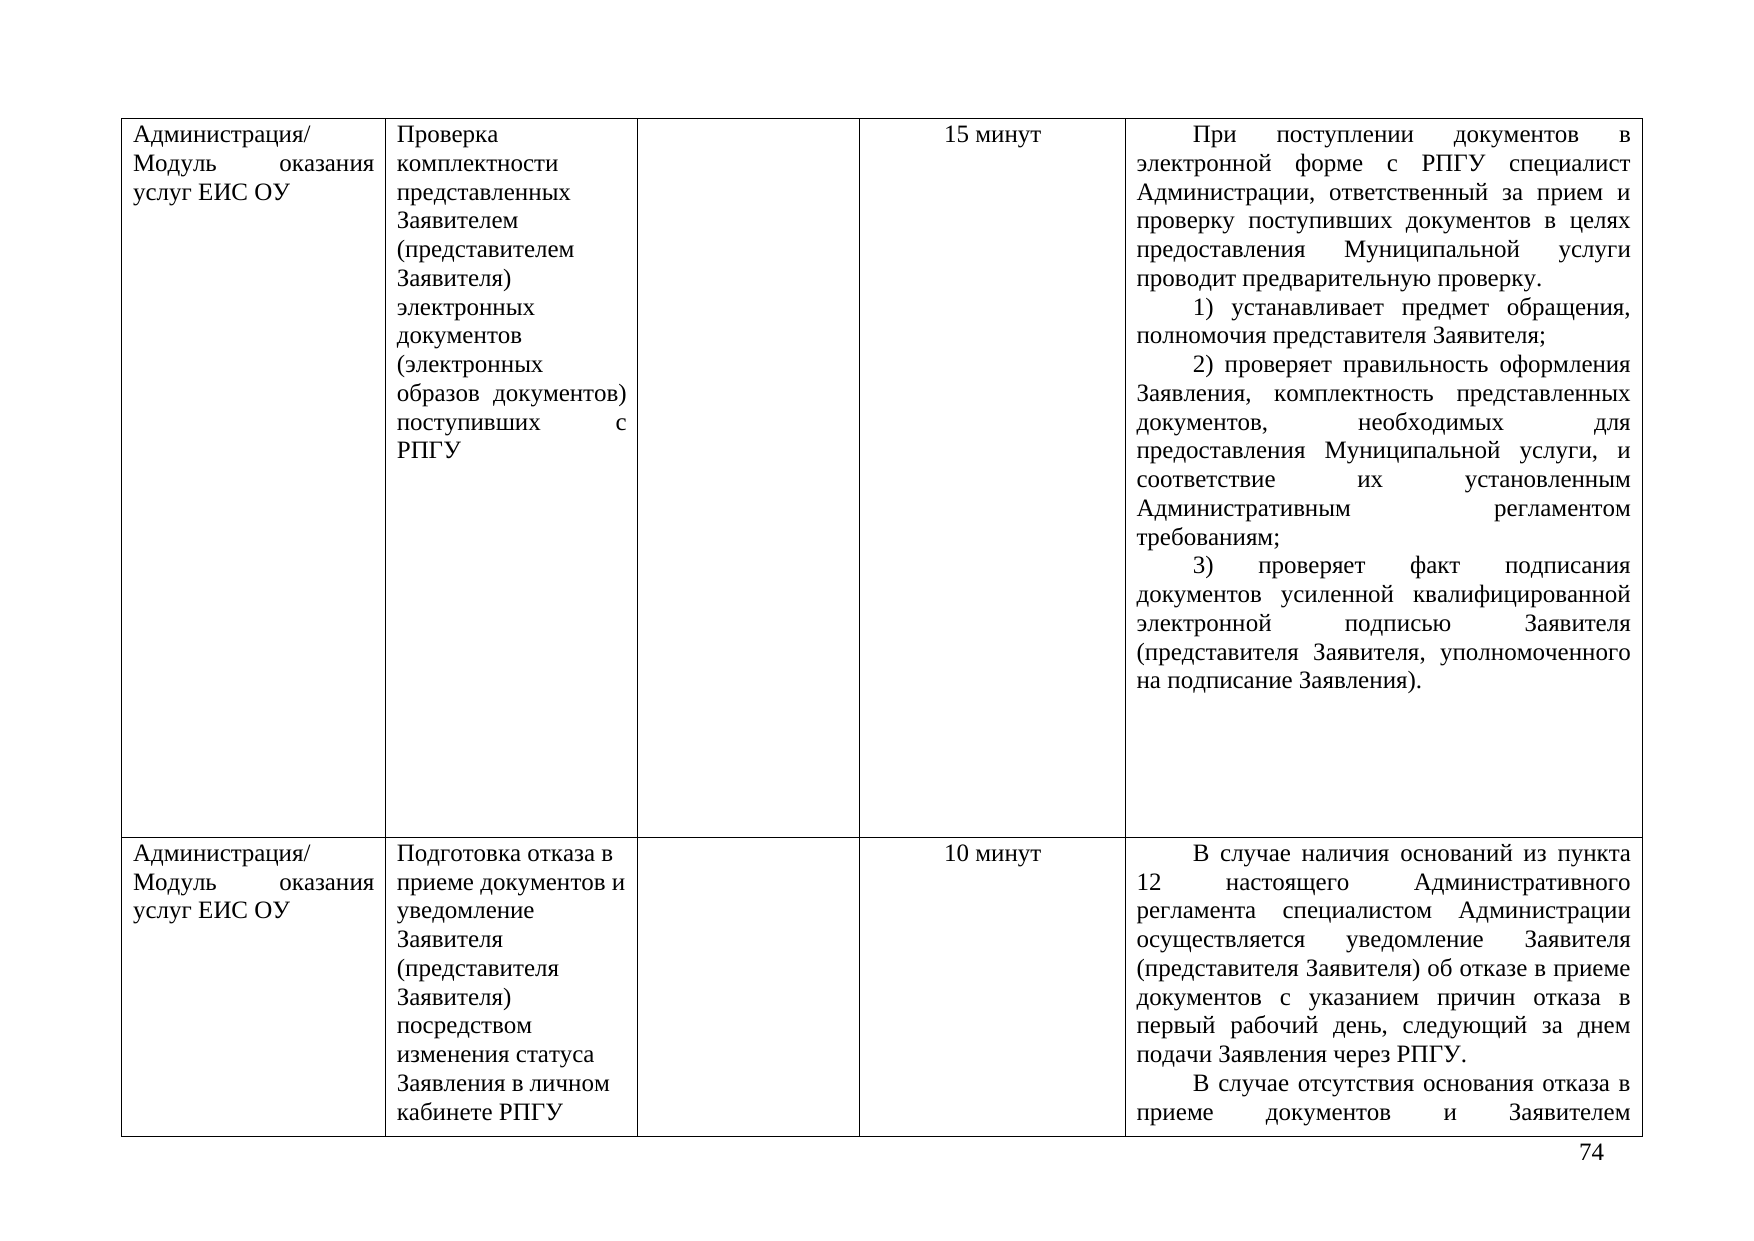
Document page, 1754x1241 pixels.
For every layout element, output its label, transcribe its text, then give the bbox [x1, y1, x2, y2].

table_cell [638, 119, 859, 837]
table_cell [386, 838, 637, 1136]
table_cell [122, 838, 385, 1136]
table_cell При поступлении документов в электронной форме с РПГУ специалист Администрации, ответственный за прием и проверку поступивших документов в целях предоставления Муниципальной услуги проводит предварительную проверку. 1) устанавливает предмет обращения, полномочия представителя Заявителя; 2) проверяет правильность оформления Заявления, комплектность представленных документов, необходимых для предоставления Муниципальной услуги, и соответствие их установленным Административным регламентом требованиям; 3) проверяет факт подписания документов усиленной квалифицированной электронной подписью Заявителя (представителя Заявителя, уполномоченного на подписание Заявления). [1126, 119, 1642, 837]
table_cell 10 минут [860, 838, 1125, 1136]
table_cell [1126, 838, 1642, 1136]
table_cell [122, 119, 385, 837]
table_cell [638, 838, 859, 1136]
table_cell 15 минут [860, 119, 1125, 837]
table_cell Проверка комплектности представленных Заявителем (представителем Заявителя) электронных документов (электронных образов документов) поступивших с РПГУ [386, 119, 637, 837]
